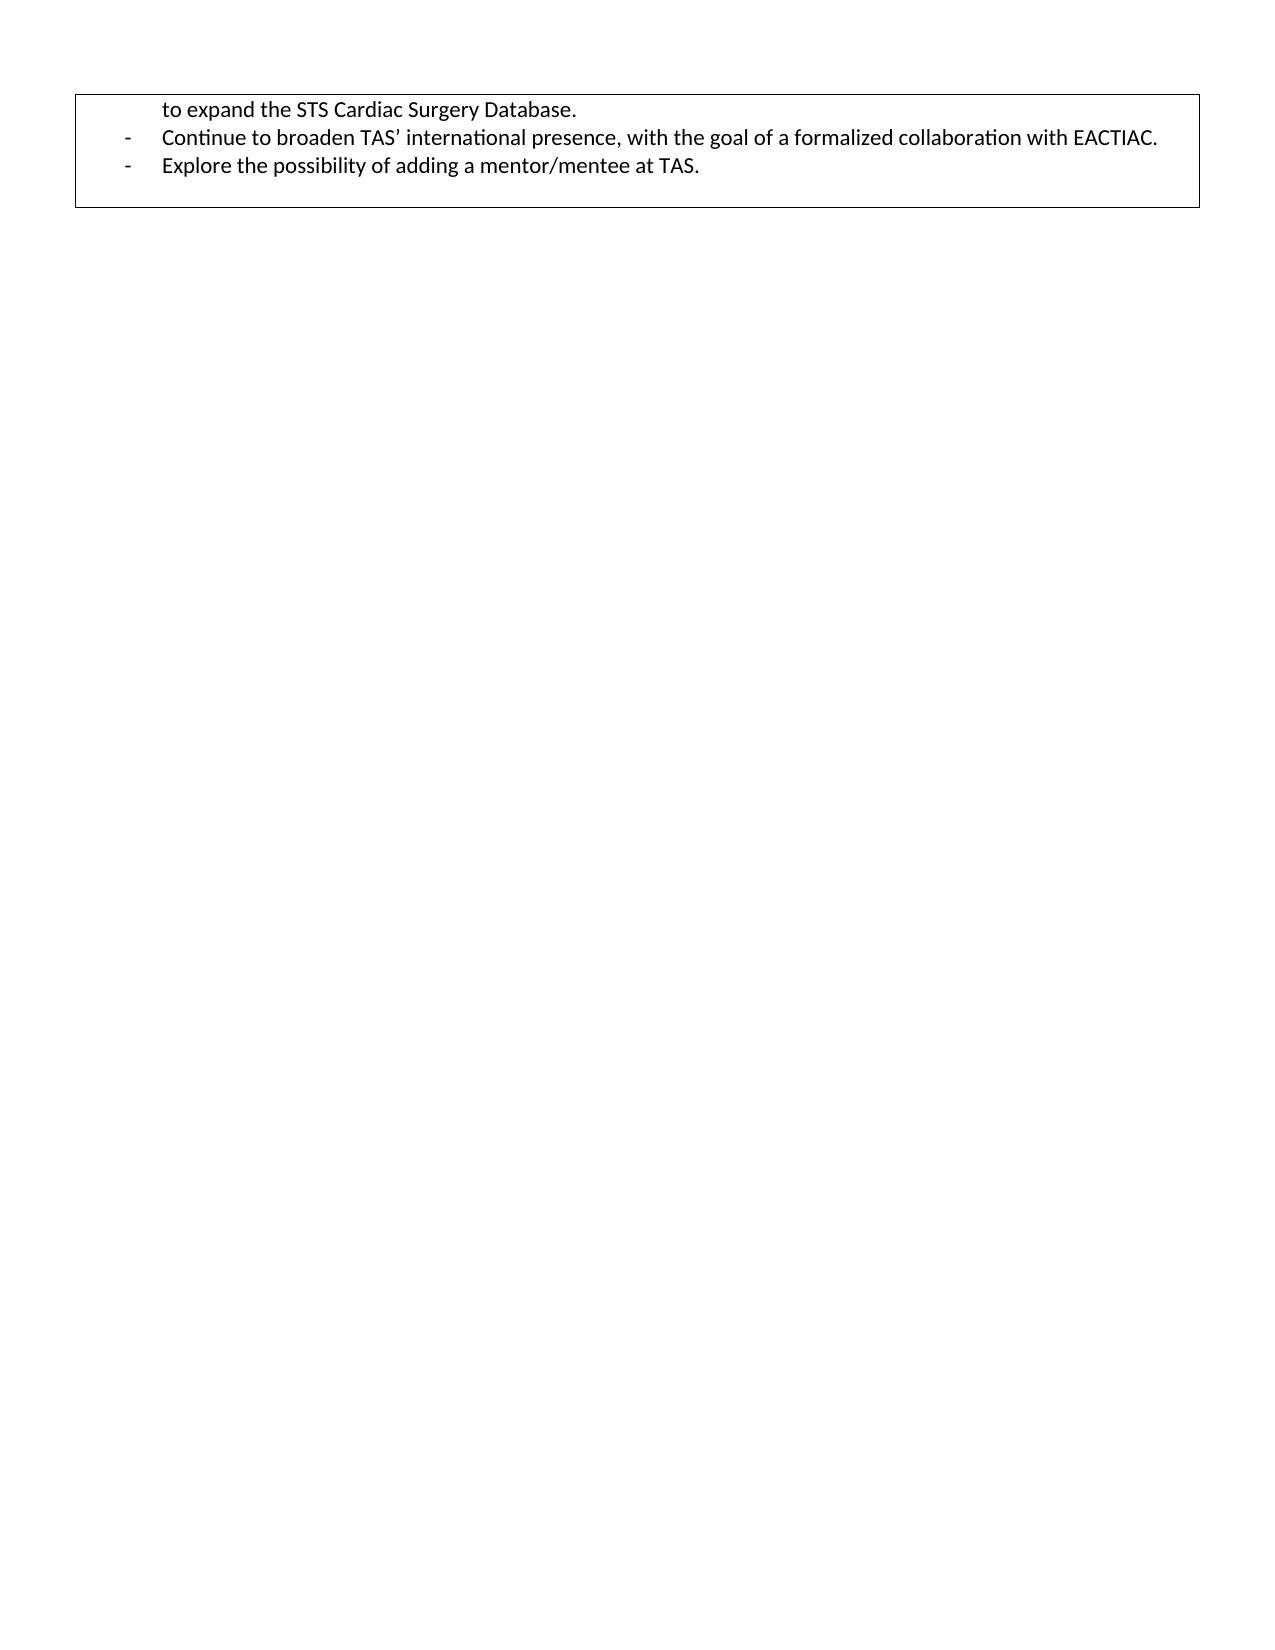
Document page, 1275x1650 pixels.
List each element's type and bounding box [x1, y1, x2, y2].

table_header [76, 95, 1199, 207]
